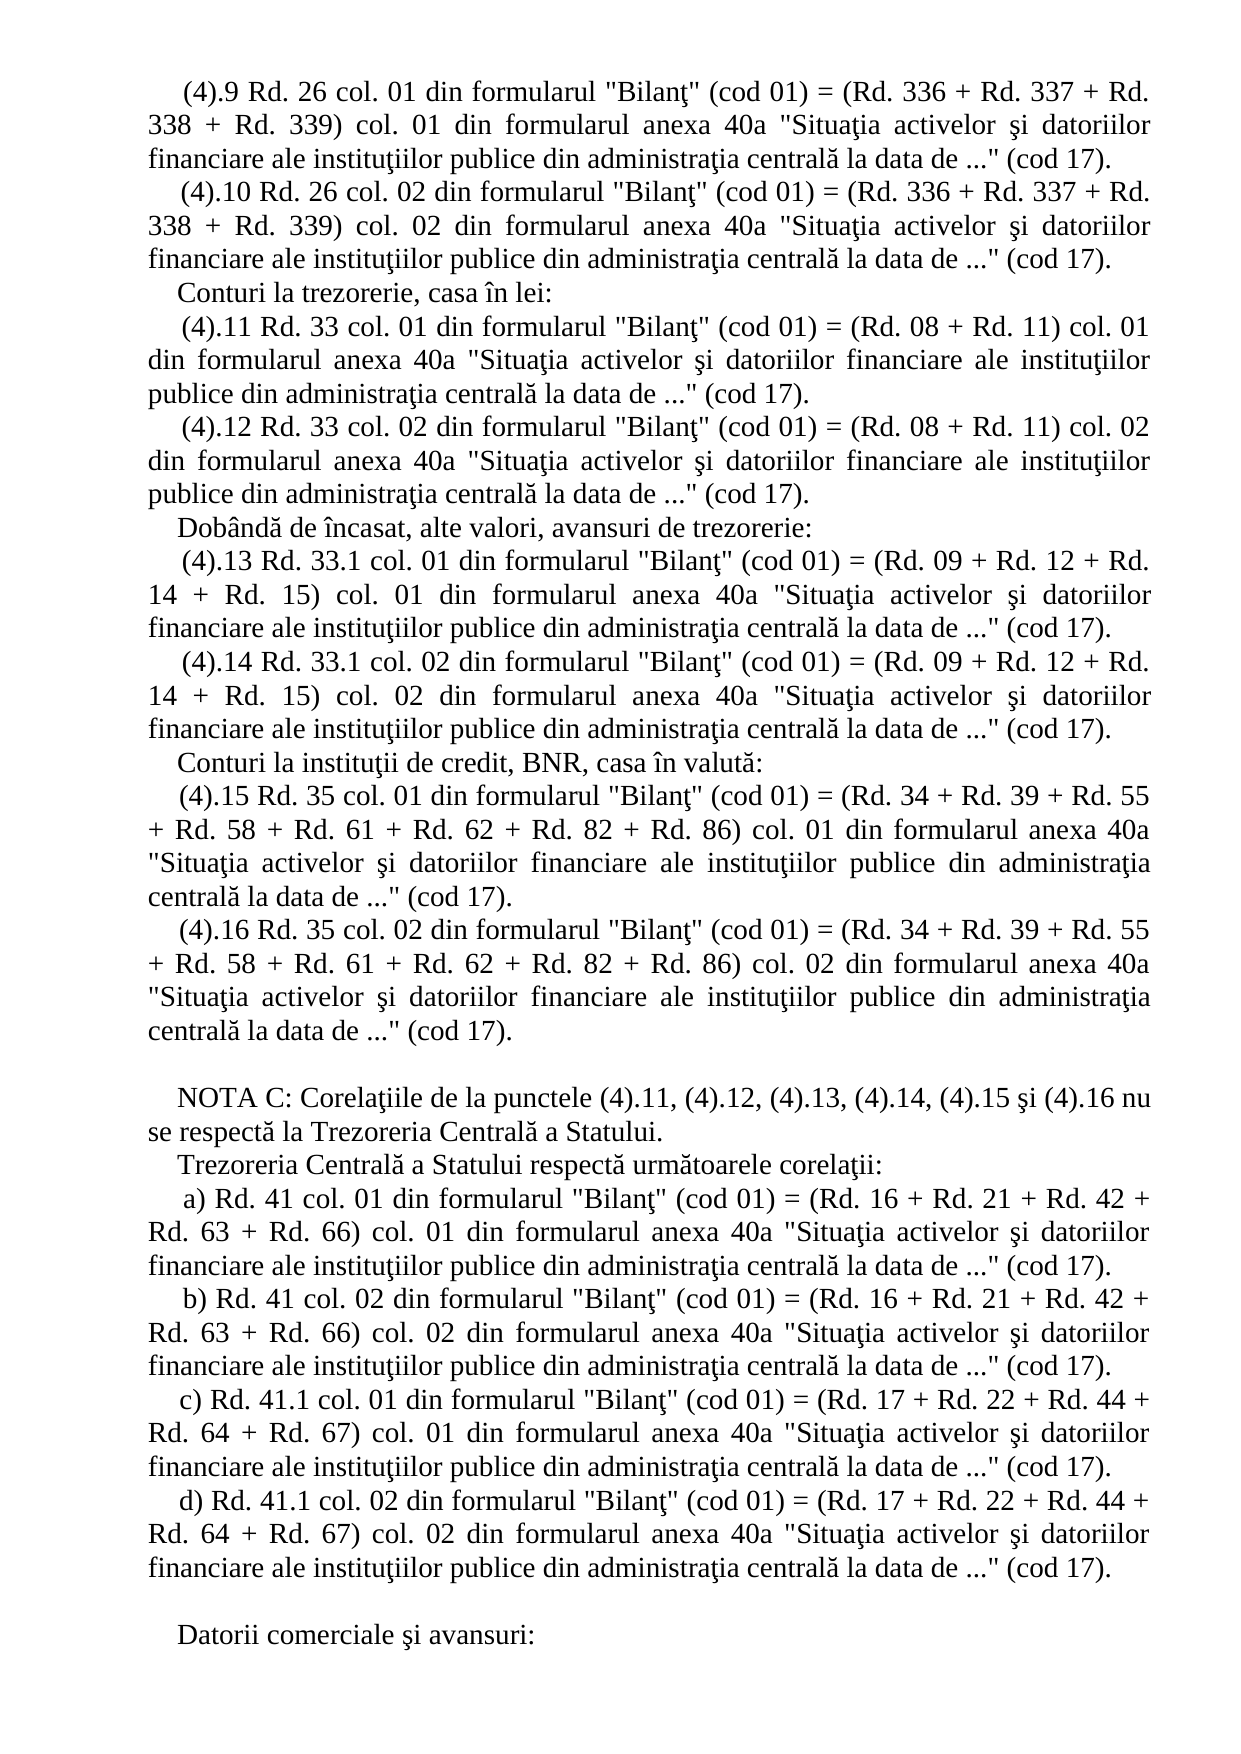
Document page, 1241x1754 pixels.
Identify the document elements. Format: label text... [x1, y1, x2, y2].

text (4).12 Rd. 33 col. 02 din formularul "Bilanţ" (cod 01) = (Rd. 08 + Rd. 11) col. 02 din formularul anexa 40a "Situaţia activelor şi datoriilor financiare ale instituţiilor publice din administraţia centrală la data de ..." (cod 17). [148, 409, 1152, 510]
text (4).16 Rd. 35 col. 02 din formularul "Bilanţ" (cod 01) = (Rd. 34 + Rd. 39 + Rd. 55 + Rd. 58 + Rd. 61 + Rd. 62 + Rd. 82 + Rd. 86) col. 02 din formularul anexa 40a "Situaţia activelor şi datoriilor financiare ale instituţiilor publice din administraţia centrală la data de ..." (cod 17). [148, 912, 1152, 1047]
text Trezoreria Centrală a Statului respectă următoarele corelaţii: [148, 1147, 1152, 1181]
text (4).11 Rd. 33 col. 01 din formularul "Bilanţ" (cod 01) = (Rd. 08 + Rd. 11) col. 01 din formularul anexa 40a "Situaţia activelor şi datoriilor financiare ale instituţiilor publice din administraţia centrală la data de ..." (cod 17). [148, 309, 1152, 409]
text (4).10 Rd. 26 col. 02 din formularul "Bilanţ" (cod 01) = (Rd. 336 + Rd. 337 + Rd. 338 + Rd. 339) col. 02 din formularul anexa 40a "Situaţia activelor şi datoriilor financiare ale instituţiilor publice din administraţia centrală la data de ..." (cod 17). [148, 174, 1152, 275]
text NOTA C: Corelaţiile de la punctele (4).11, (4).12, (4).13, (4).14, (4).15 şi (4).16 nu se respectă la Trezoreria Centrală a Statului. [148, 1080, 1152, 1147]
text Conturi la trezorerie, casa în lei: [148, 275, 1152, 309]
text (4).13 Rd. 33.1 col. 01 din formularul "Bilanţ" (cod 01) = (Rd. 09 + Rd. 12 + Rd. 14 + Rd. 15) col. 01 din formularul anexa 40a "Situaţia activelor şi datoriilor financiare ale instituţiilor publice din administraţia centrală la data de ..." (cod 17). [148, 543, 1152, 644]
text c) Rd. 41.1 col. 01 din formularul "Bilanţ" (cod 01) = (Rd. 17 + Rd. 22 + Rd. 44 + Rd. 64 + Rd. 67) col. 01 din formularul anexa 40a "Situaţia activelor şi datoriilor financiare ale instituţiilor publice din administraţia centrală la data de ..." (cod 17). [148, 1382, 1152, 1483]
text (4).14 Rd. 33.1 col. 02 din formularul "Bilanţ" (cod 01) = (Rd. 09 + Rd. 12 + Rd. 14 + Rd. 15) col. 02 din formularul anexa 40a "Situaţia activelor şi datoriilor financiare ale instituţiilor publice din administraţia centrală la data de ..." (cod 17). [148, 644, 1152, 745]
text a) Rd. 41 col. 01 din formularul "Bilanţ" (cod 01) = (Rd. 16 + Rd. 21 + Rd. 42 + Rd. 63 + Rd. 66) col. 01 din formularul anexa 40a "Situaţia activelor şi datoriilor financiare ale instituţiilor publice din administraţia centrală la data de ..." (cod 17). [148, 1181, 1152, 1281]
text Conturi la instituţii de credit, BNR, casa în valută: [148, 745, 1152, 778]
text d) Rd. 41.1 col. 02 din formularul "Bilanţ" (cod 01) = (Rd. 17 + Rd. 22 + Rd. 44 + Rd. 64 + Rd. 67) col. 02 din formularul anexa 40a "Situaţia activelor şi datoriilor financiare ale instituţiilor publice din administraţia centrală la data de ..." (cod 17). [148, 1483, 1152, 1583]
text Dobândă de încasat, alte valori, avansuri de trezorerie: [148, 510, 1152, 543]
text Datorii comerciale şi avansuri: [148, 1617, 1152, 1650]
text (4).9 Rd. 26 col. 01 din formularul "Bilanţ" (cod 01) = (Rd. 336 + Rd. 337 + Rd. 338 + Rd. 339) col. 01 din formularul anexa 40a "Situaţia activelor şi datoriilor financiare ale instituţiilor publice din administraţia centrală la data de ..." (cod 17). [148, 74, 1152, 174]
text (4).15 Rd. 35 col. 01 din formularul "Bilanţ" (cod 01) = (Rd. 34 + Rd. 39 + Rd. 55 + Rd. 58 + Rd. 61 + Rd. 62 + Rd. 82 + Rd. 86) col. 01 din formularul anexa 40a "Situaţia activelor şi datoriilor financiare ale instituţiilor publice din administraţia centrală la data de ..." (cod 17). [148, 778, 1152, 912]
text b) Rd. 41 col. 02 din formularul "Bilanţ" (cod 01) = (Rd. 16 + Rd. 21 + Rd. 42 + Rd. 63 + Rd. 66) col. 02 din formularul anexa 40a "Situaţia activelor şi datoriilor financiare ale instituţiilor publice din administraţia centrală la data de ..." (cod 17). [148, 1281, 1152, 1382]
